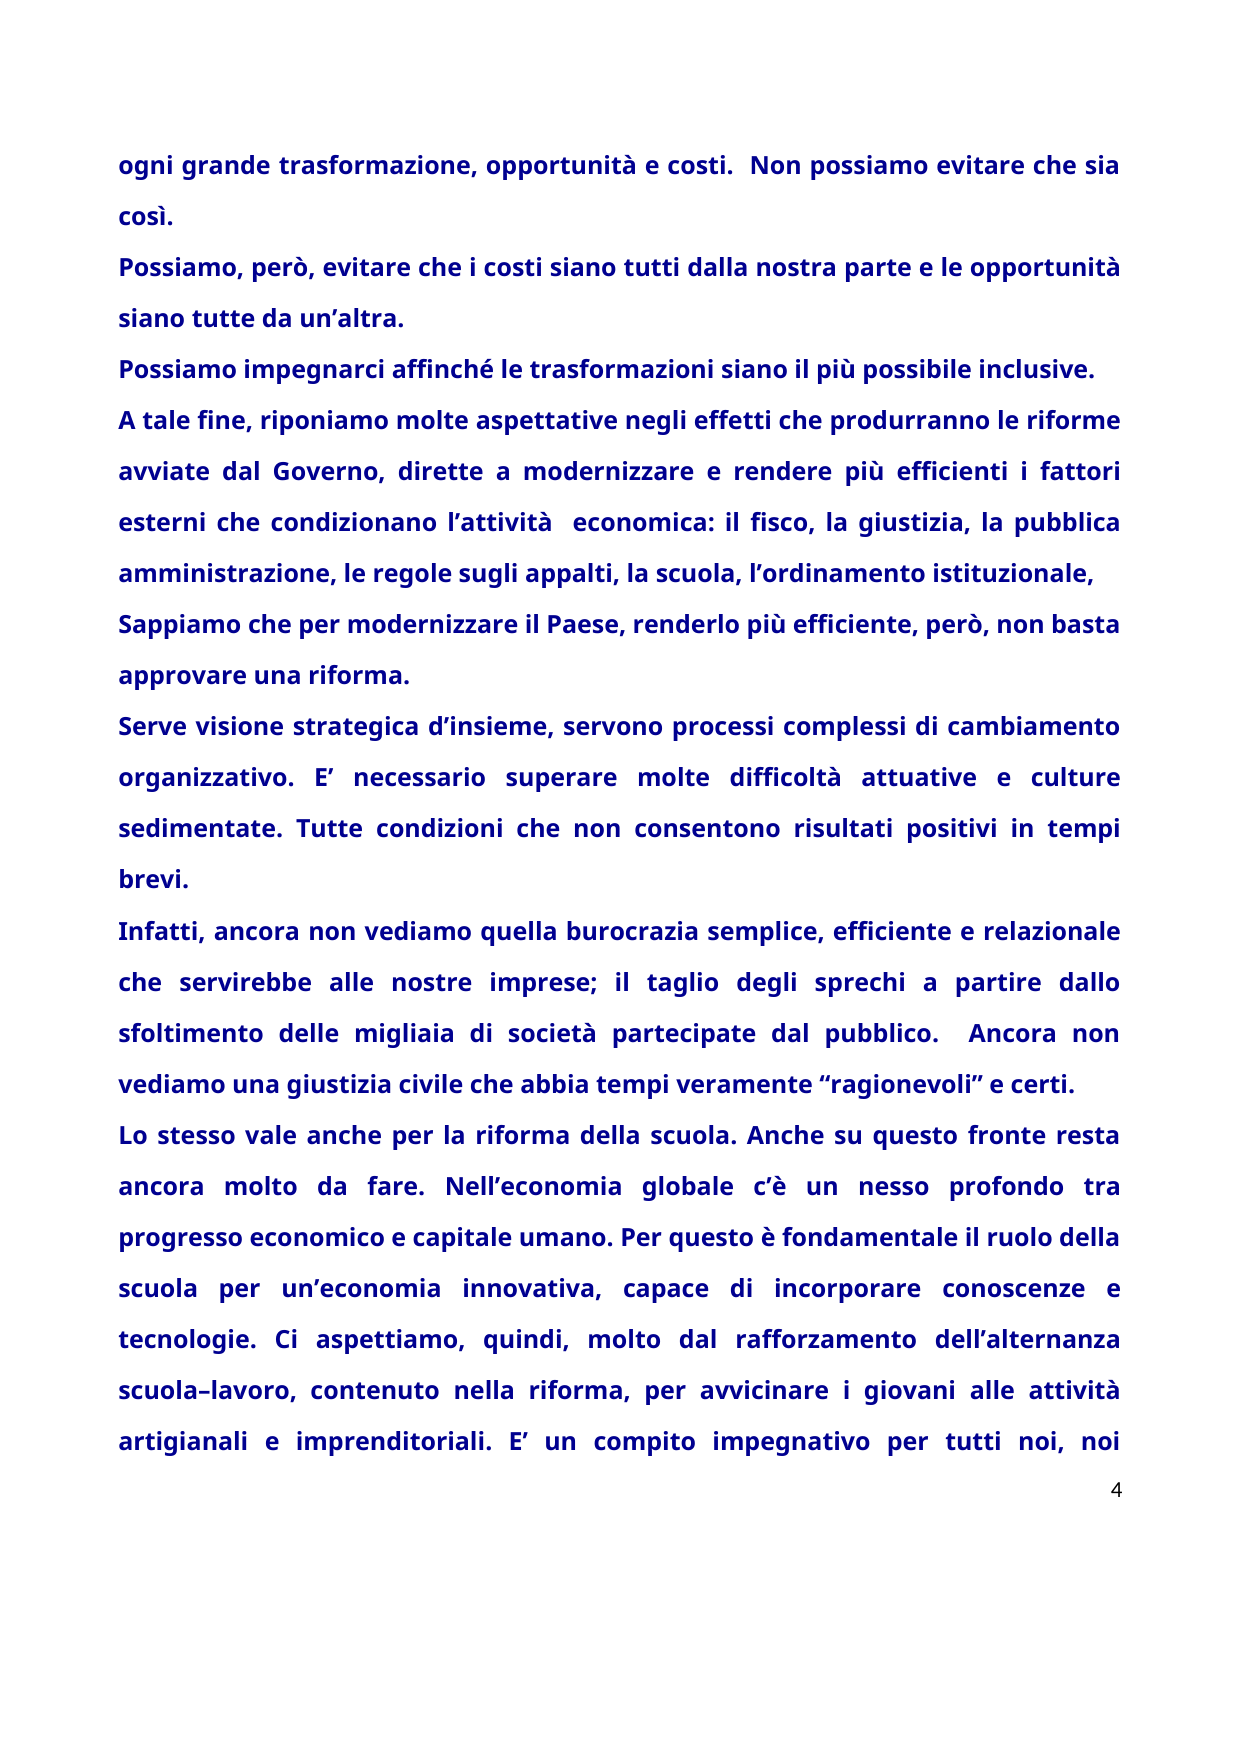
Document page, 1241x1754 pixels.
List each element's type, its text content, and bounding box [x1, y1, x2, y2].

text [118, 148, 1122, 233]
text Infatti, ancora non vediamo quella burocrazia semplice, efficiente e relazionale che servirebbe alle nostre imprese; il taglio degli sprechi a partire dallo sfoltimento delle migliaia di società partecipate dal pubblico. Ancora non vediamo una giustizia civile che abbia tempi veramente “ragionevoli” e certi. [118, 913, 1122, 1100]
text Sappiamo che per modernizzare il Paese, renderlo più efficiente, però, non basta approvare una riforma. [118, 607, 1122, 692]
text Possiamo impegnarci affinché le trasformazioni siano il più possibile inclusive. [118, 352, 1122, 386]
text Serve visione strategica d’insieme, servono processi complessi di cambiamento organizzativo. E’ necessario superare molte difficoltà attuative e culture sedimentate. Tutte condizioni che non consentono risultati positivi in tempi brevi. [118, 709, 1122, 896]
text Possiamo, però, evitare che i costi siano tutti dalla nostra parte e le opportunità siano tutte da un’altra. [118, 250, 1122, 335]
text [118, 1117, 1122, 1458]
text A tale fine, riponiamo molte aspettative negli effetti che produrranno le riforme avviate dal Governo, dirette a modernizzare e rendere più efficienti i fattori esterni che condizionano l’attività economica: il fisco, la giustizia, la pubblica amministrazione, le regole sugli appalti, la scuola, l’ordinamento istituzionale, [118, 403, 1122, 590]
